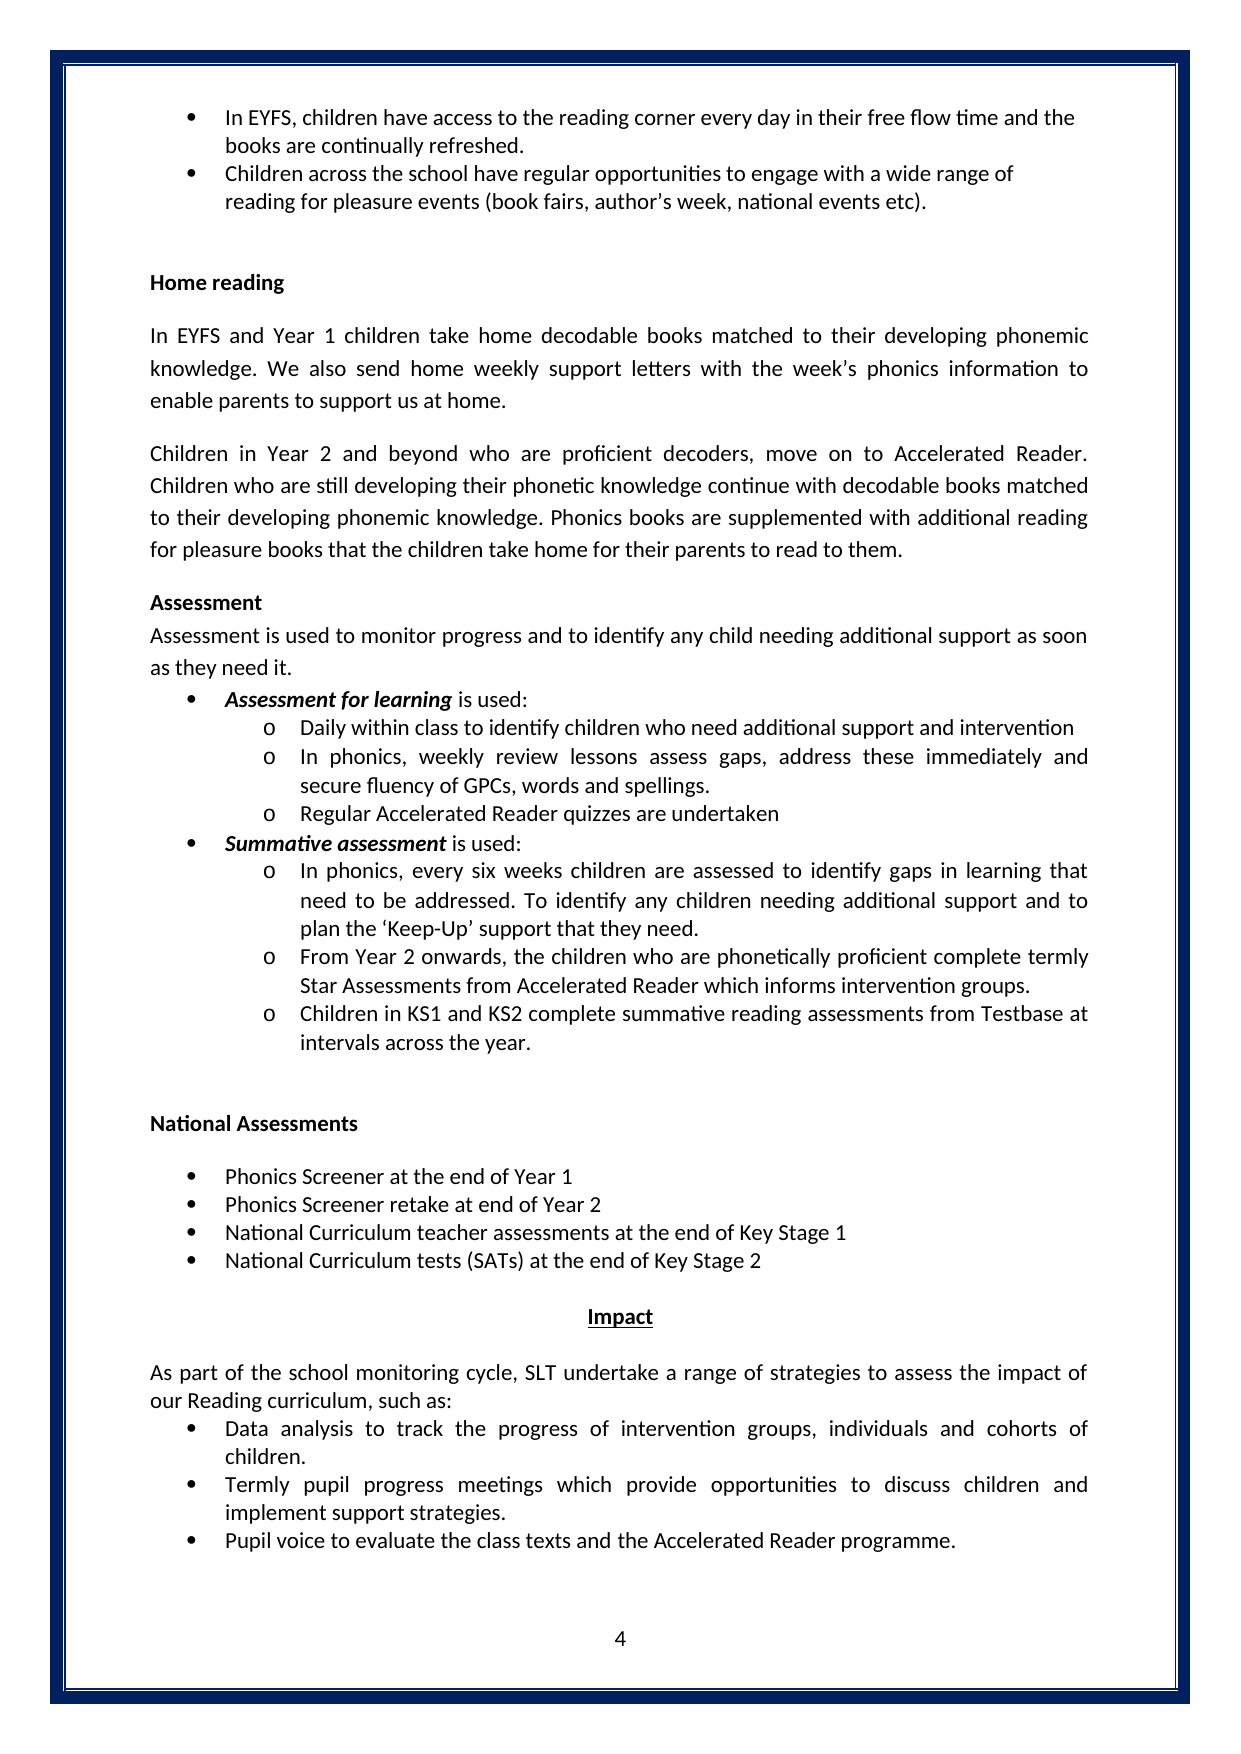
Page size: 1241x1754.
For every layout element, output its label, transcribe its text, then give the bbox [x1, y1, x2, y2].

text Home reading [150, 268, 1090, 297]
list Children across the school have regular opportunities to engage with a wide range of reading for pleasure events (book fairs, author’s week, national events etc). [187, 159, 1090, 216]
list In phonics, weekly review lessons assess gaps, address these immediately and secure fluency of GPCs, words and spellings. [262, 742, 1090, 799]
list In phonics, every six weeks children are assessed to identify gaps in learning that need to be addressed. To identify any children needing additional support and to plan the ‘Keep-Up’ support that they need. [262, 857, 1090, 942]
list Regular Accelerated Reader quizzes are undertaken [262, 799, 1090, 829]
text Assessment is used to monitor progress and to identify any child needing additional support as soon as they need it. [150, 621, 1090, 681]
list National Curriculum tests (SATs) at the end of Key Stage 2 [187, 1246, 1090, 1274]
list Pupil voice to evaluate the class texts and the Accelerated Reader programme. [187, 1527, 1090, 1554]
list Daily within class to identify children who need additional support and intervention [262, 713, 1090, 742]
text As part of the school monitoring cycle, SLT undertake a range of strategies to assess the impact of our Reading curriculum, such as: [150, 1358, 1090, 1414]
list Summative assessment is used: [187, 829, 1090, 857]
text Children in Year 2 and beyond who are proficient decoders, move on to Accelerated Reader. Children who are still developing their phonetic knowledge continue with decodable books matched to their developing phonemic knowledge. Phonics books are supplemented with additional reading for pleasure books that the children take home for their parents to read to them. [150, 439, 1090, 563]
list Termly pupil progress meetings which provide opportunities to discuss children and implement support strategies. [187, 1471, 1090, 1527]
list Assessment for learning is used: [187, 685, 1090, 713]
list Phonics Screener retake at end of Year 2 [187, 1190, 1090, 1218]
text Impact [150, 1302, 1090, 1330]
list In EYFS, children have access to the reading corner every day in their free flow time and the books are continually refreshed. [187, 103, 1090, 159]
text In EYFS and Year 1 children take home decodable books matched to their developing phonemic knowledge. We also send home weekly support letters with the week’s phonics information to enable parents to support us at home. [150, 322, 1090, 414]
list National Curriculum teacher assessments at the end of Key Stage 1 [187, 1218, 1090, 1246]
list Phonics Screener at the end of Year 1 [187, 1162, 1090, 1190]
list Children in KS1 and KS2 complete summative reading assessments from Testbase at intervals across the year. [262, 999, 1090, 1056]
list Data analysis to track the progress of intervention groups, individuals and cohorts of children. [187, 1414, 1090, 1471]
list From Year 2 onwards, the children who are phonetically proficient complete termly Star Assessments from Accelerated Reader which informs intervention groups. [262, 942, 1090, 999]
text Assessment [150, 588, 1090, 617]
text National Assessments [150, 1109, 1090, 1137]
